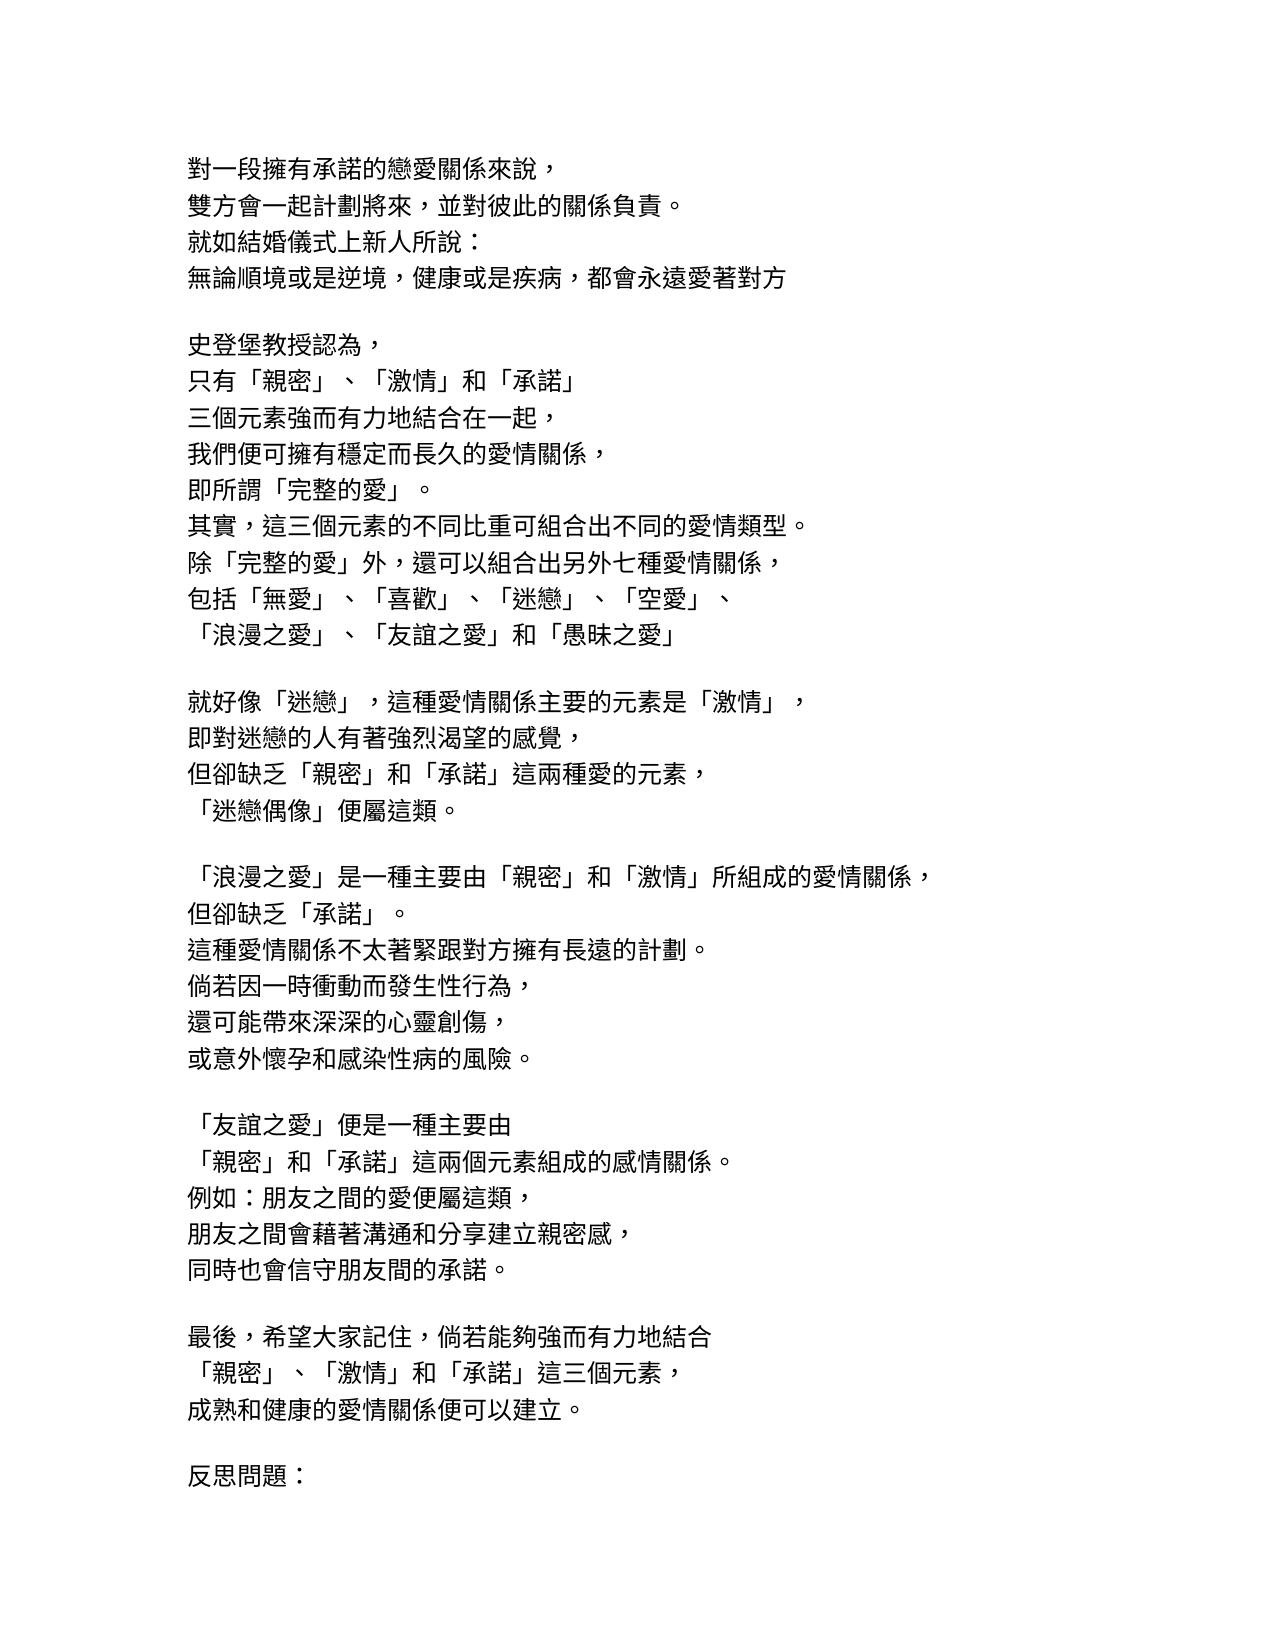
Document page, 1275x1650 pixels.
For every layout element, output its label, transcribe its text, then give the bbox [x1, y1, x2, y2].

text 雙方會一起計劃將來，並對彼此的關係負責。 [187, 186, 1087, 222]
text 只有「親密」、「激情」和「承諾」 [187, 362, 1087, 398]
text 就如結婚儀式上新人所說： [187, 222, 1087, 259]
text 成熟和健康的愛情關係便可以建立。 [187, 1390, 1087, 1426]
text 我們便可擁有穩定而長久的愛情關係， [187, 434, 1087, 471]
text 同時也會信守朋友間的承諾。 [187, 1251, 1087, 1287]
text 「親密」、「激情」和「承諾」這三個元素， [187, 1354, 1087, 1390]
text 「友誼之愛」便是一種主要由 [187, 1106, 1087, 1142]
text 即對迷戀的人有著強烈渴望的感覺， [187, 718, 1087, 755]
text 「親密」和「承諾」這兩個元素組成的感情關係。 [187, 1142, 1087, 1178]
text 這種愛情關係不太著緊跟對方擁有長遠的計劃。 [187, 930, 1087, 967]
text 例如：朋友之間的愛便屬這類， [187, 1178, 1087, 1214]
text 「迷戀偶像」便屬這類。 [187, 791, 1087, 827]
text 史登堡教授認為， [187, 326, 1087, 362]
text 即所謂「完整的愛」。 [187, 471, 1087, 507]
text 「浪漫之愛」、「友誼之愛」和「愚昧之愛」 [187, 616, 1087, 652]
text 但卻缺乏「承諾」。 [187, 894, 1087, 930]
text 還可能帶來深深的心靈創傷， [187, 1003, 1087, 1039]
text 對一段擁有承諾的戀愛關係來說， [187, 150, 1087, 186]
text 朋友之間會藉著溝通和分享建立親密感， [187, 1214, 1087, 1251]
text 但卻缺乏「親密」和「承諾」這兩種愛的元素， [187, 755, 1087, 791]
text 三個元素強而有力地結合在一起， [187, 398, 1087, 434]
text 最後，希望大家記住，倘若能夠強而有力地結合 [187, 1318, 1087, 1354]
text 除「完整的愛」外，還可以組合出另外七種愛情關係， [187, 543, 1087, 579]
text 就好像「迷戀」，這種愛情關係主要的元素是「激情」， [187, 682, 1087, 718]
text 或意外懷孕和感染性病的風險。 [187, 1039, 1087, 1075]
text 包括「無愛」、「喜歡」、「迷戀」、「空愛」、 [187, 579, 1087, 616]
text 反思問題： [187, 1457, 1087, 1493]
text 「浪漫之愛」是一種主要由「親密」和「激情」所組成的愛情關係， [187, 858, 1087, 894]
text 無論順境或是逆境，健康或是疾病，都會永遠愛著對方 [187, 259, 1087, 295]
text 其實，這三個元素的不同比重可組合出不同的愛情類型。 [187, 507, 1087, 543]
text 倘若因一時衝動而發生性行為， [187, 967, 1087, 1003]
